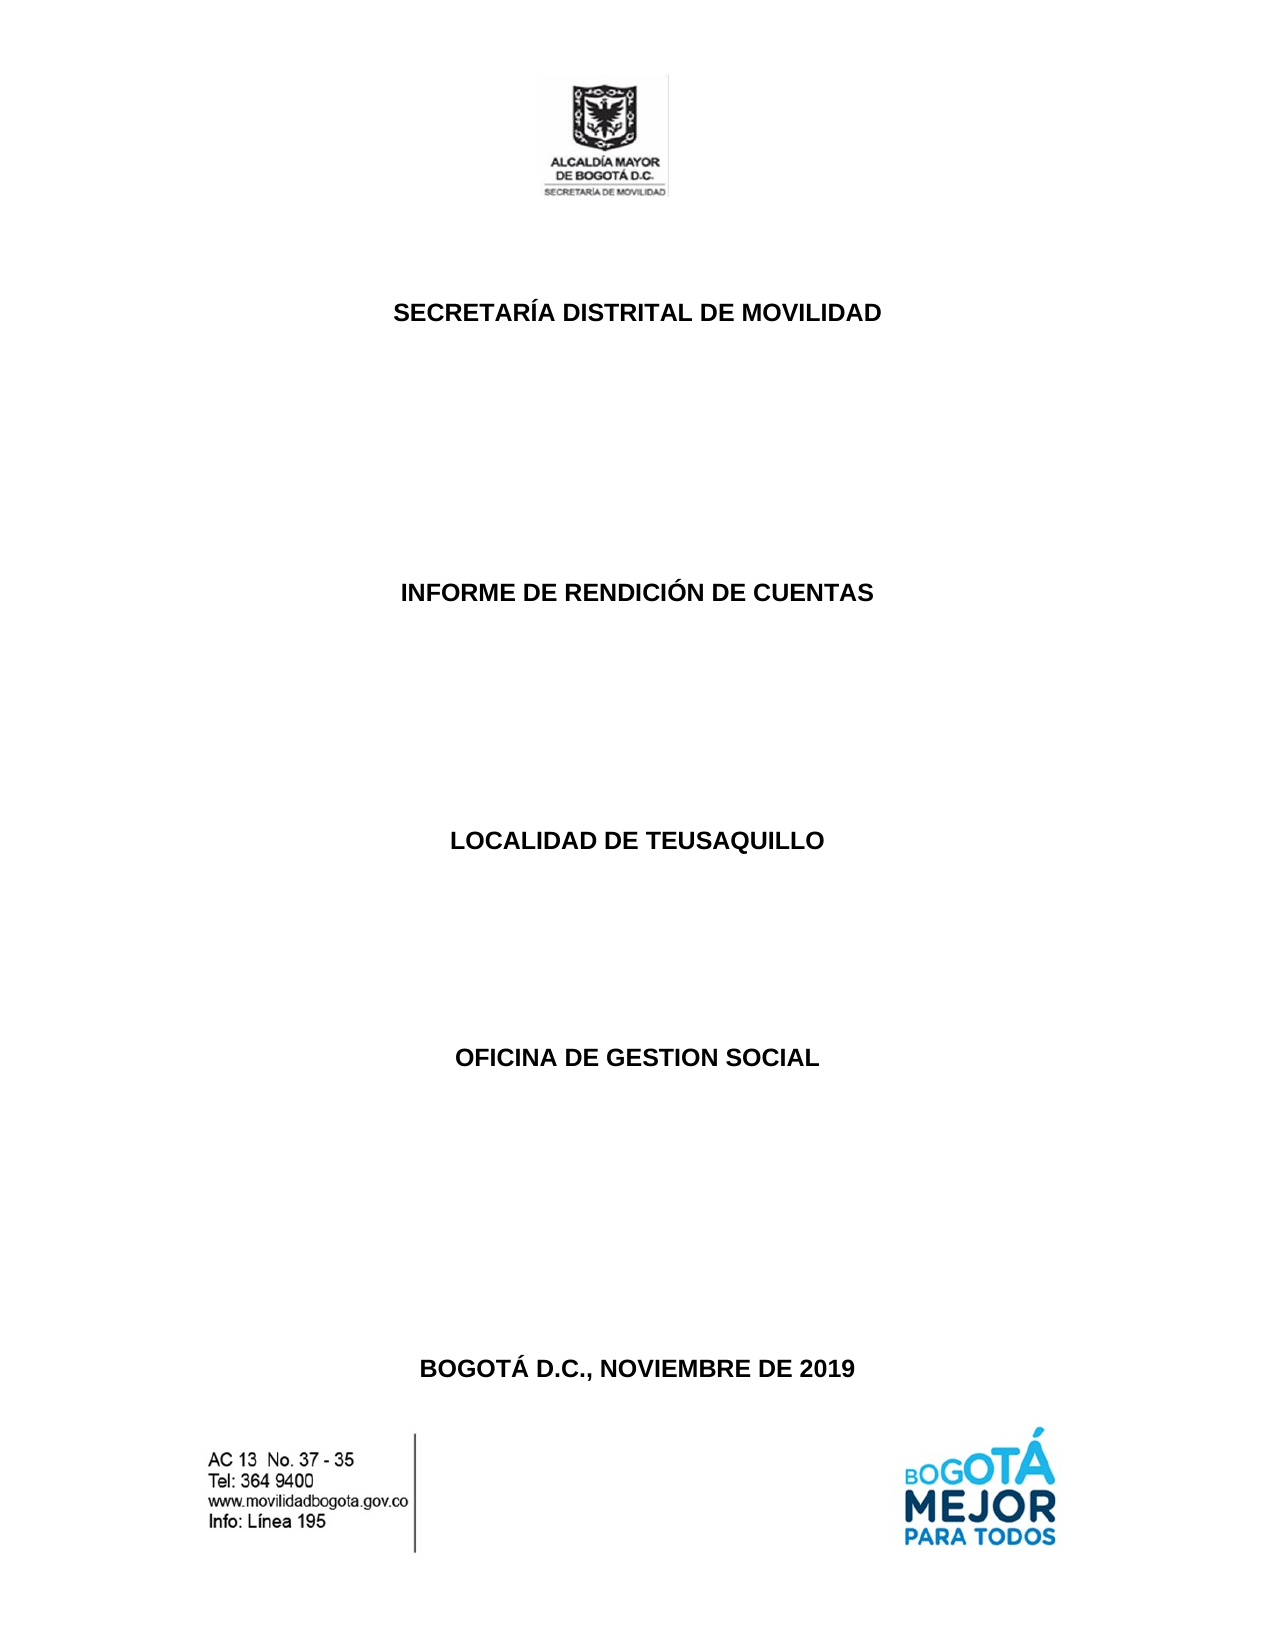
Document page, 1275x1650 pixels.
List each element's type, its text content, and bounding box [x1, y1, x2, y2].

text BOGOTÁ D.C., NOVIEMBRE DE 2019 [177, 1354, 1098, 1382]
picture [177, 1403, 1106, 1567]
text SECRETARÍA DISTRITAL DE MOVILIDAD [177, 298, 1098, 327]
text LOCALIDAD DE TEUSAQUILLO [177, 826, 1098, 855]
text INFORME DE RENDICIÓN DE CUENTAS [177, 578, 1098, 606]
text OFICINA DE GESTION SOCIAL [177, 1043, 1098, 1072]
picture [540, 73, 669, 197]
